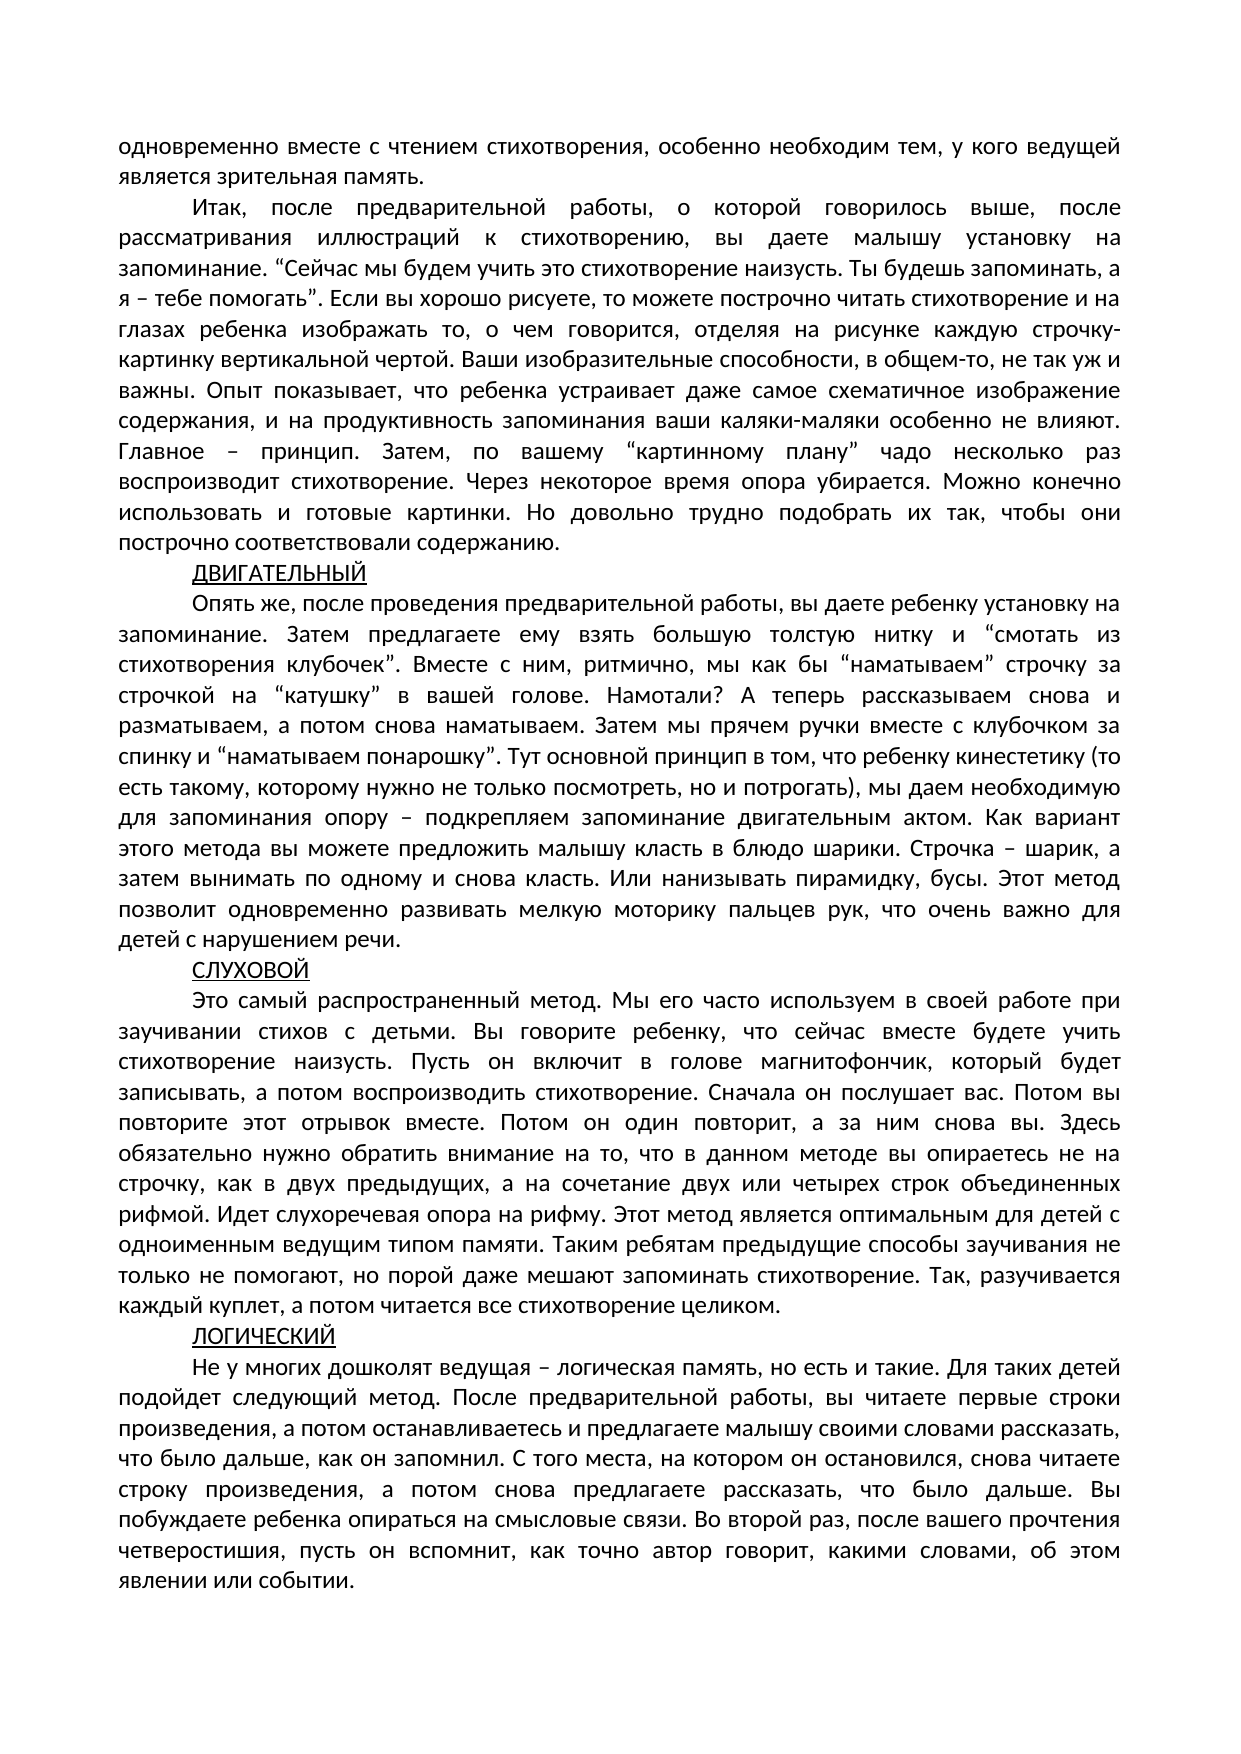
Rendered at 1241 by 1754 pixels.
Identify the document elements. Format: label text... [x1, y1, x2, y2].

text Не у многих дошколят ведущая – логическая память, но есть и такие. Для таких детей подойдет следующий метод. После предварительной работы, вы читаете первые строки произведения, а потом останавливаетесь и предлагаете малышу своими словами рассказать, что было дальше, как он запомнил. С того места, на котором он остановился, снова читаете строку произведения, а потом снова предлагаете рассказать, что было дальше. Вы побуждаете ребенка опираться на смысловые связи. Во второй раз, после вашего прочтения четверостишия, пусть он вспомнит, как точно автор говорит, какими словами, об этом явлении или событии. [118, 1351, 1122, 1595]
text Это самый распространенный метод. Мы его часто используем в своей работе при заучивании стихов с детьми. Вы говорите ребенку, что сейчас вместе будете учить стихотворение наизусть. Пусть он включит в голове магнитофончик, который будет записывать, а потом воспроизводить стихотворение. Сначала он послушает вас. Потом вы повторите этот отрывок вместе. Потом он один повторит, а за ним снова вы. Здесь обязательно нужно обратить внимание на то, что в данном методе вы опираетесь не на строчку, как в двух предыдущих, а на сочетание двух или четырех строк объединенных рифмой. Идет слухоречевая опора на рифму. Этот метод является оптимальным для детей с одноименным ведущим типом памяти. Таким ребятам предыдущие способы заучивания не только не помогают, но порой даже мешают запоминать стихотворение. Так, разучивается каждый куплет, а потом читается все стихотворение целиком. [118, 984, 1122, 1320]
text Итак, после предварительной работы, о которой говорилось выше, после рассматривания иллюстраций к стихотворению, вы даете малышу установку на запоминание. “Сейчас мы будем учить это стихотворение наизусть. Ты будешь запоминать, а я – тебе помогать”. Если вы хорошо рисуете, то можете построчно читать стихотворение и на глазах ребенка изображать то, о чем говорится, отделяя на рисунке каждую строчку-картинку вертикальной чертой. Ваши изобразительные способности, в общем-то, не так уж и важны. Опыт показывает, что ребенка устраивает даже самое схематичное изображение содержания, и на продуктивность запоминания ваши каляки-маляки особенно не влияют. Главное – принцип. Затем, по вашему “картинному плану” чадо несколько раз воспроизводит стихотворение. Через некоторое время опора убирается. Можно конечно использовать и готовые картинки. Но довольно трудно подобрать их так, чтобы они построчно соответствовали содержанию. [118, 191, 1122, 557]
text Опять же, после проведения предварительной работы, вы даете ребенку установку на запоминание. Затем предлагаете ему взять большую толстую нитку и “смотать из стихотворения клубочек”. Вместе с ним, ритмично, мы как бы “наматываем” строчку за строчкой на “катушку” в вашей голове. Намотали? А теперь рассказываем снова и разматываем, а потом снова наматываем. Затем мы прячем ручки вместе с клубочком за спинку и “наматываем понарошку”. Тут основной принцип в том, что ребенку кинестетику (то есть такому, которому нужно не только посмотреть, но и потрогать), мы даем необходимую для запоминания опору – подкрепляем запоминание двигательным актом. Как вариант этого метода вы можете предложить малышу класть в блюдо шарики. Строчка – шарик, а затем вынимать по одному и снова класть. Или нанизывать пирамидку, бусы. Этот метод позволит одновременно развивать мелкую моторику пальцев рук, что очень важно для детей с нарушением речи. [118, 588, 1122, 954]
text СЛУХОВОЙ [118, 954, 1122, 984]
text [118, 130, 1122, 191]
text ЛОГИЧЕСКИЙ [118, 1320, 1122, 1351]
text ДВИГАТЕЛЬНЫЙ [118, 557, 1122, 588]
